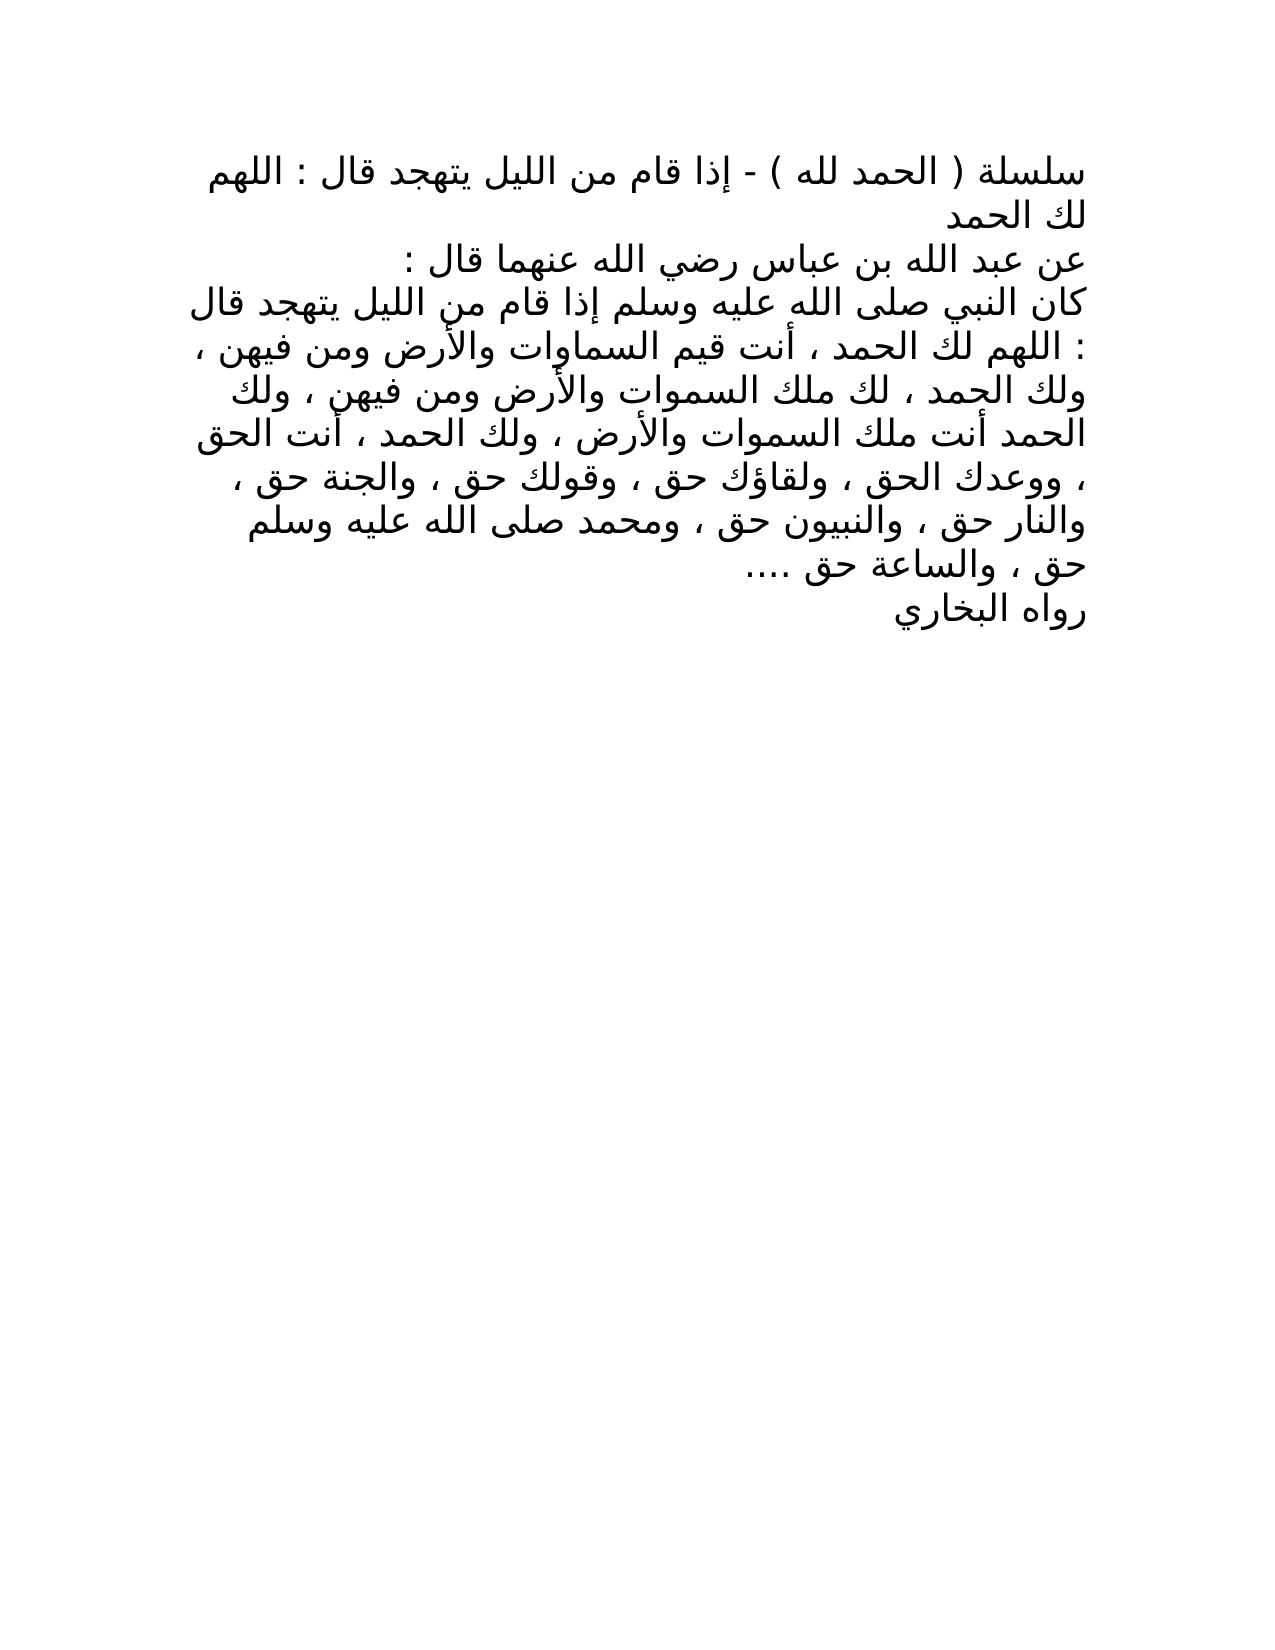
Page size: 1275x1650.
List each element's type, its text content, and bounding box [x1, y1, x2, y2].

text سلسلة ( الحمد لله ) - إذا قام من الليل يتهجد قال : اللهم لك الحمد [187, 150, 1087, 237]
text رواه البخاري [187, 586, 1087, 630]
text عن عبد الله بن عباس رضي الله عنهما قال : [187, 237, 1087, 281]
text كان النبي صلى الله عليه وسلم إذا قام من الليل يتهجد قال : اللهم لك الحمد ، أنت قيم السماوات والأرض ومن فيهن ، ولك الحمد ، لك ملك السموات والأرض ومن فيهن ، ولك الحمد أنت ملك السموات والأرض ، ولك الحمد ، أنت الحق ، ووعدك الحق ، ولقاؤك حق ، وقولك حق ، والجنة حق ، والنار حق ، والنبيون حق ، ومحمد صلى الله عليه وسلم حق ، والساعة حق .... [187, 281, 1087, 586]
